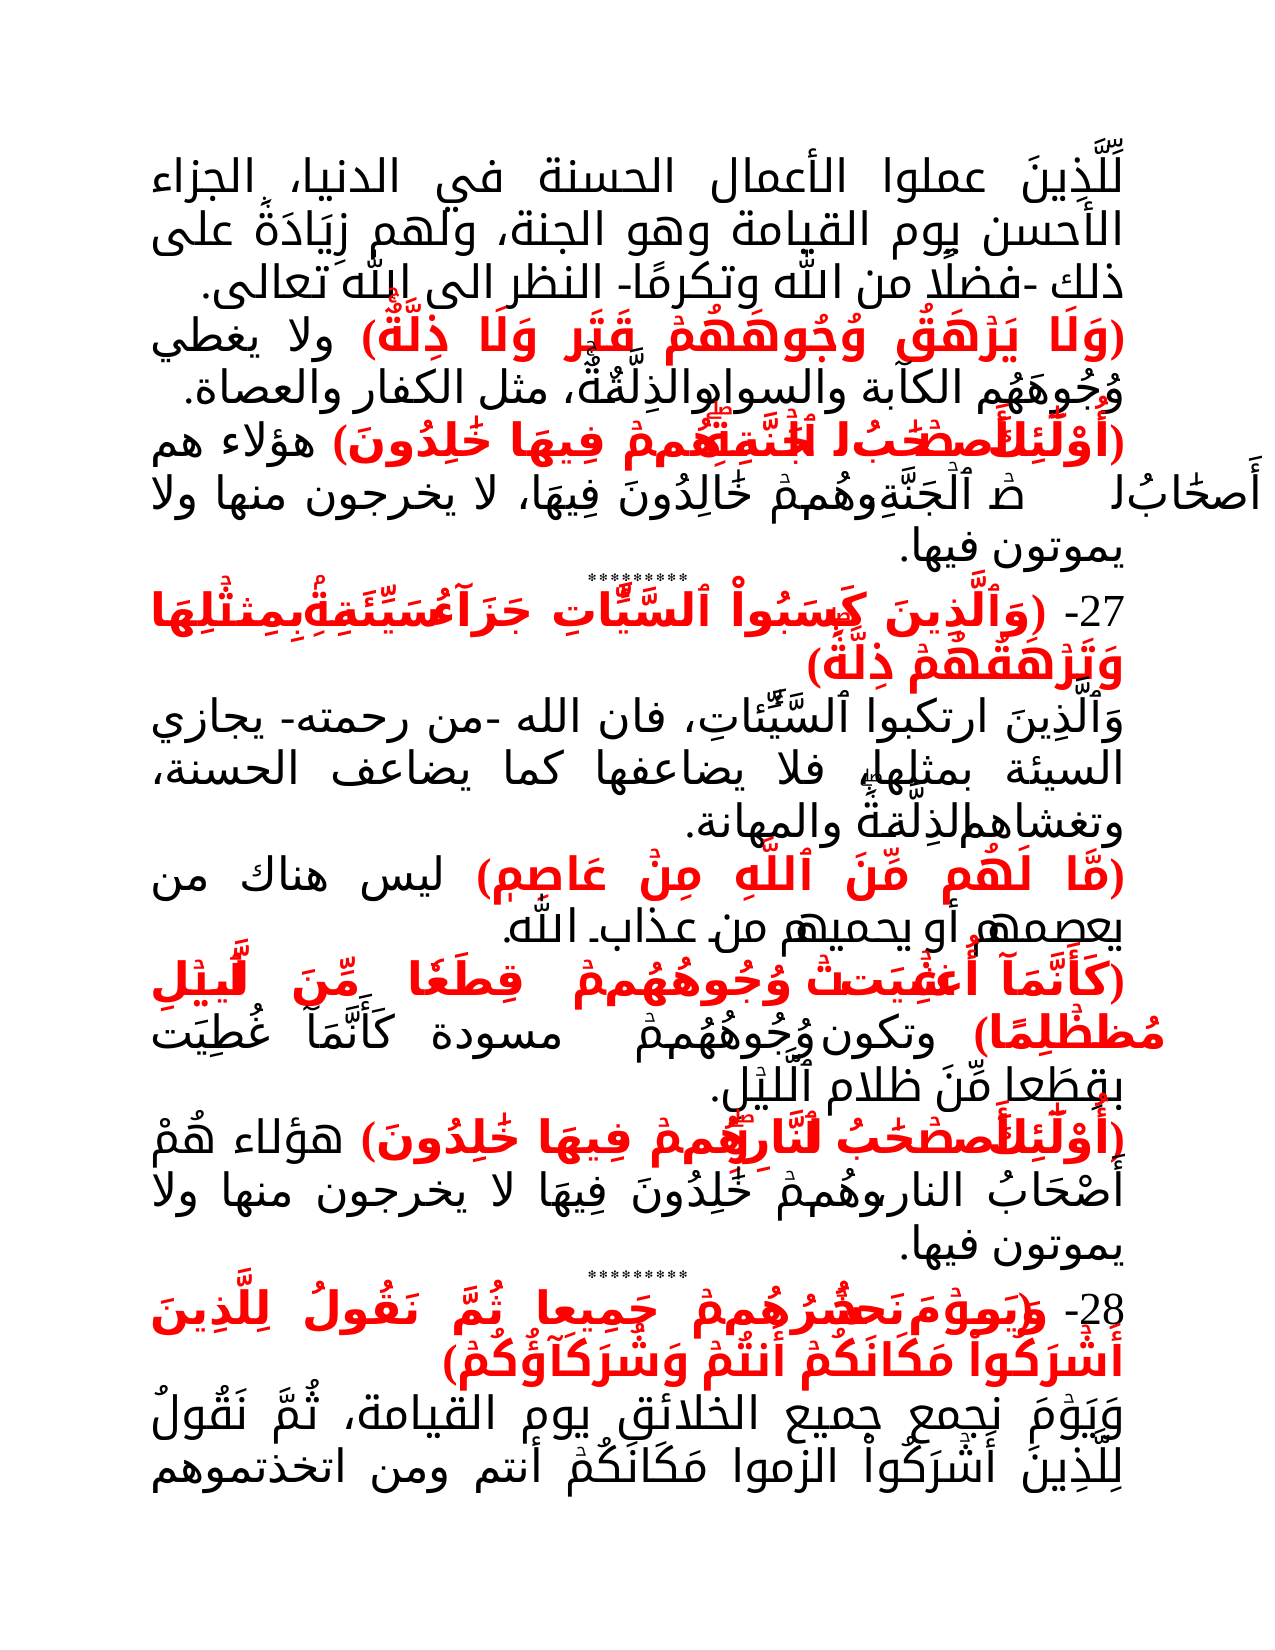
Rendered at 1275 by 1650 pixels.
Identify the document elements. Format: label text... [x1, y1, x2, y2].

text 27- (وَٱلَّذِينَ كَسَبُواْ ٱلسَّيِّ‍َٔاتِ جَزَآءُ سَيِّئَةِۢ بِمِثۡلِهَا وَتَرۡهَقُهُمۡ ذِلَّةٞۖ) [150, 584, 1125, 689]
text وَٱلَّذِينَ ارتكبوا ٱلسَّيِّ‍َٔئاتِ، فان الله -من رحمته- يجازي السيئة بمثلها، فلا يضاعفها كما يضاعف الحسنة، وتغشاهم الذِلَّةٞۖ والمهانة. [150, 689, 1125, 847]
text (مَّا لَهُم مِّنَ ٱللَّهِ مِنۡ عَاصِمٖ) ليس هناك من يعصمهم أو يحميهم من عذاب الله. [150, 847, 1125, 953]
text لِّلَّذِينَ عملوا الأعمال الحسنة في الدنيا، الجزاء الأحسن يوم القيامة وهو الجنة، ولهم زِيَادَةٞ على ذلك -فضلًا من الله وتكرمًا- النظر الى الله تعالى. [150, 150, 1125, 308]
text (أُوْلَٰٓئِكَ أَصۡحَٰبُ ٱلنَّارِۖ هُمۡ فِيهَا خَٰلِدُونَ) هؤلاء هُمْ أَصْحَابُ النار، وهُمۡ خَٰلِدُونَ فِيهَا لا يخرجون منها ولا يموتون فيها. [150, 1111, 1125, 1269]
text (وَلَا يَرۡهَقُ وُجُوهَهُمۡ قَتَر وَلَا ذِلَّةٌۚ) ولا يغطي وُجُوهَهُم الكآبة والسواد والذِلَّةٌۚ، مثل الكفار والعصاة. [150, 308, 1125, 413]
text (أُوْلَٰٓئِكَ أَصۡحَٰبُ ٱلۡجَنَّةِۖ هُمۡ فِيهَا خَٰلِدُونَ) هؤلاء هم أَصۡحَٰابُ ٱلۡجَنَّةِ، وهُمۡ خَٰالِدُونَ فِيهَا، لا يخرجون منها ولا يموتون فيها. [150, 413, 1125, 572]
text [150, 1387, 1125, 1492]
text (كَأَنَّمَآ أُغۡشِيَتۡ وُجُوهُهُمۡ قِطَعٗا مِّنَ ٱلَّيۡلِ مُظۡلِمًا) وتكون وُجُوهُهُمۡ مسودة كَأَنَّمَآ غُطِيَت بقِطَعا مِّنَ ظلام ٱلَّليۡلِ. [150, 953, 1125, 1111]
text 28- (وَيَوۡمَ نَحۡشُرُهُمۡ جَمِيعا ثُمَّ نَقُولُ لِلَّذِينَ أَشۡرَكُواْ مَكَانَكُمۡ أَنتُمۡ وَشُرَكَآؤُكُمۡ) [150, 1281, 1125, 1387]
